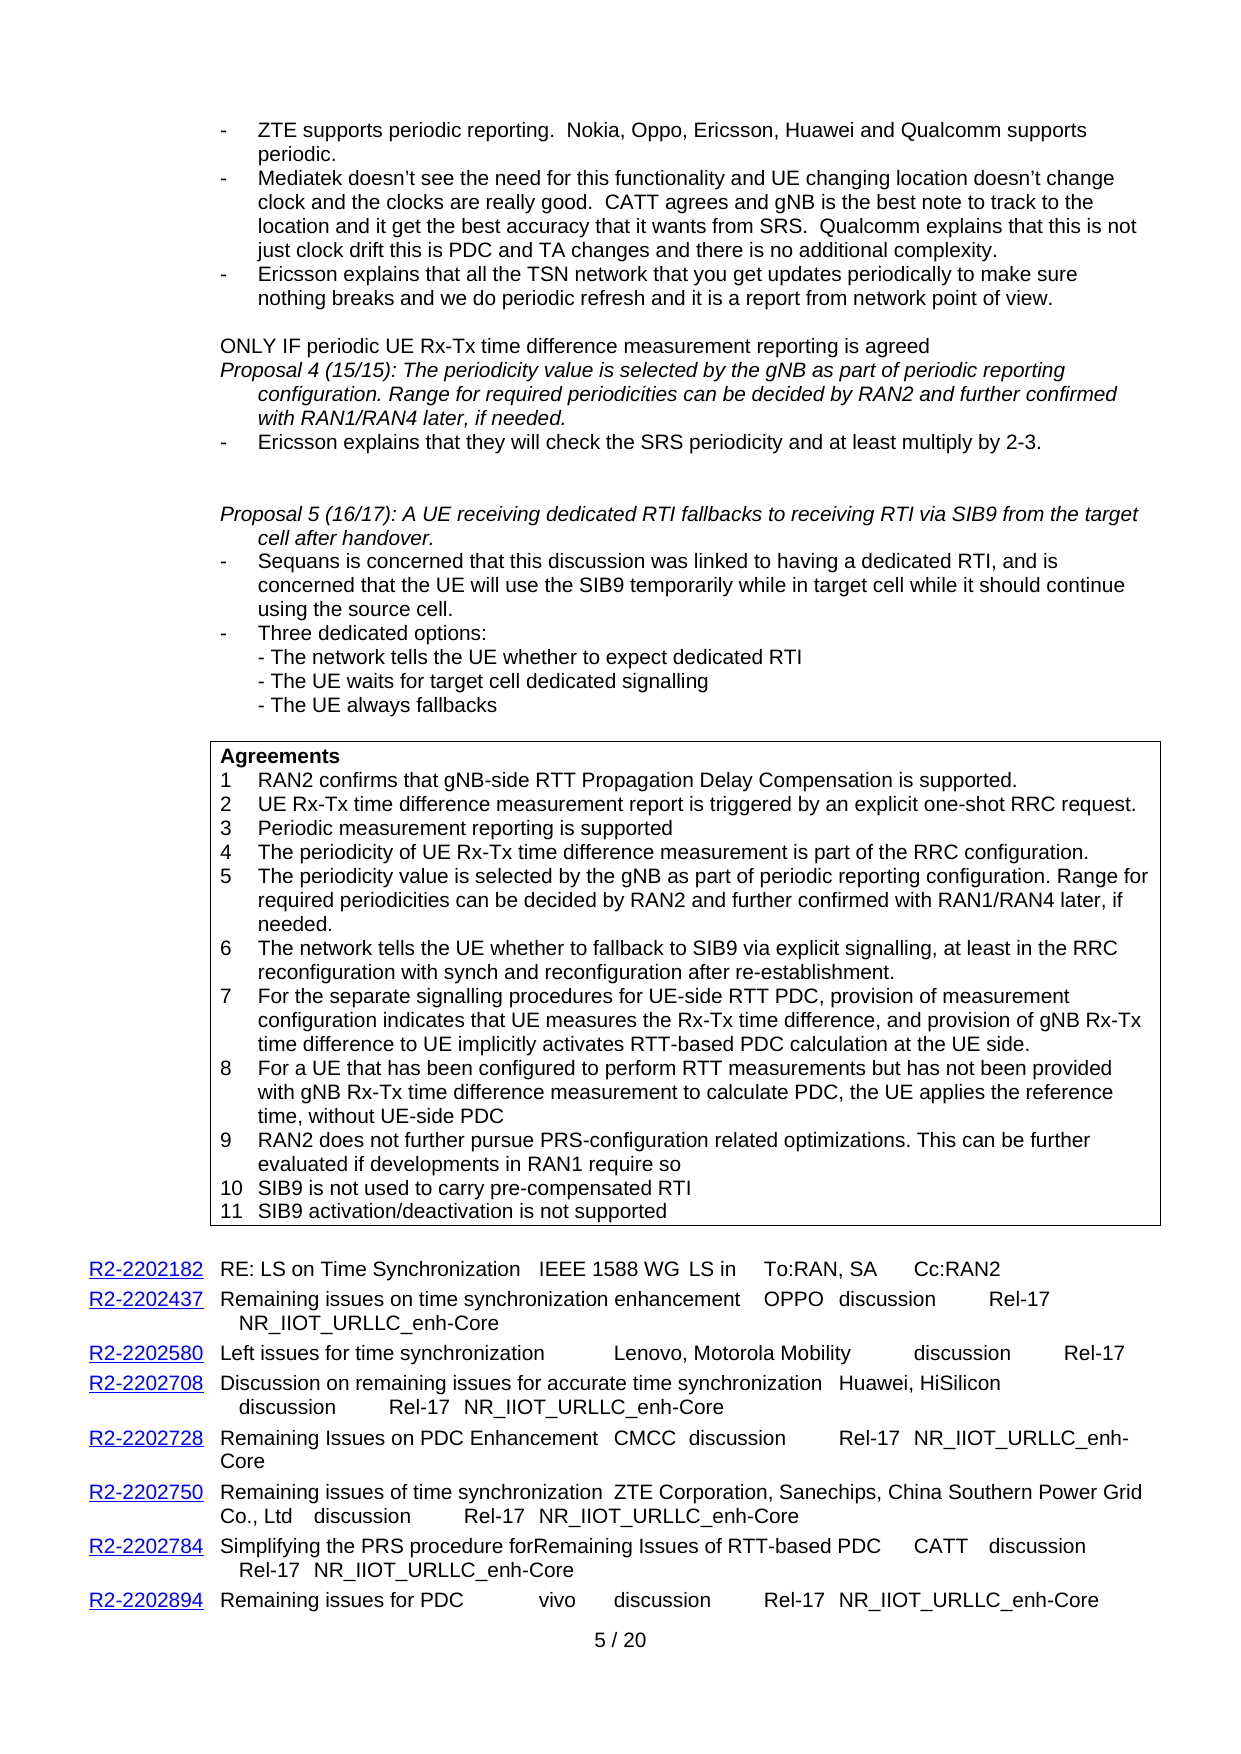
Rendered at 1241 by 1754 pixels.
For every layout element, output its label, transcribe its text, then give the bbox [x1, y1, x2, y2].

text Agreements [211, 742, 1160, 765]
text - Ericsson explains that they will check the SRS periodicity and at least multiply by 2-3. [220, 429, 1152, 453]
title R2-2202784 Simplifying the PRS procedure forRemaining Issues of RTT-based PDC CATT discussion Rel-17 NR_IIOT_URLLC_enh-Core [89, 1534, 1152, 1582]
text - Three dedicated options: [220, 621, 1152, 645]
text ONLY IF periodic UE Rx-Tx time difference measurement reporting is agreed [220, 334, 1152, 358]
text - ZTE supports periodic reporting. Nokia, Oppo, Ericsson, Huawei and Qualcomm supports periodic. [220, 118, 1152, 166]
text - Ericsson explains that all the TSN network that you get updates periodically to make sure nothing breaks and we do periodic refresh and it is a report from network point of view. [220, 262, 1152, 310]
text 8 For a UE that has been configured to perform RTT measurements but has not been provided with gNB Rx-Tx time difference measurement to calculate PDC, the UE applies the reference time, without UE-side PDC [211, 1052, 1160, 1124]
title R2-2202437 Remaining issues on time synchronization enhancement OPPO discussion Rel-17 NR_IIOT_URLLC_enh-Core [89, 1287, 1152, 1335]
text 2 UE Rx-Tx time difference measurement report is triggered by an explicit one-shot RRC request. [211, 789, 1160, 813]
text - The UE always fallbacks [220, 693, 1152, 717]
text 7 For the separate signalling procedures for UE-side RTT PDC, provision of measurement configuration indicates that UE measures the Rx-Tx time difference, and provision of gNB Rx-Tx time difference to UE implicitly activates RTT-based PDC calculation at the UE side. [211, 981, 1160, 1052]
title R2-2202182 RE: LS on Time Synchronization IEEE 1588 WG LS in To:RAN, SA Cc:RAN2 [89, 1257, 1152, 1281]
text 4 The periodicity of UE Rx-Tx time difference measurement is part of the RRC configuration. [211, 837, 1160, 861]
title R2-2202894 Remaining issues for PDC vivo discussion Rel-17 NR_IIOT_URLLC_enh-Core [89, 1588, 1152, 1612]
text 1 RAN2 confirms that gNB-side RTT Propagation Delay Compensation is supported. [211, 765, 1160, 789]
text - Sequans is concerned that this discussion was linked to having a dedicated RTI, and is concerned that the UE will use the SIB9 temporarily while in target cell while it should continue using the source cell. [220, 549, 1152, 621]
text Proposal 4 (15/15): The periodicity value is selected by the gNB as part of periodic reporting configuration. Range for required periodicities can be decided by RAN2 and further confirmed with RAN1/RAN4 later, if needed. [220, 358, 1152, 429]
text 11 SIB9 activation/deactivation is not supported [211, 1196, 1160, 1225]
title R2-2202708 Discussion on remaining issues for accurate time synchronization Huawei, HiSilicon discussion Rel-17 NR_IIOT_URLLC_enh-Core [89, 1371, 1152, 1419]
text 9 RAN2 does not further pursue PRS-configuration related optimizations. This can be further evaluated if developments in RAN1 require so [211, 1124, 1160, 1172]
title R2-2202580 Left issues for time synchronization Lenovo, Motorola Mobility discussion Rel-17 [89, 1341, 1152, 1365]
text 5 The periodicity value is selected by the gNB as part of periodic reporting configuration. Range for required periodicities can be decided by RAN2 and further confirmed with RAN1/RAN4 later, if needed. [211, 861, 1160, 933]
text 6 The network tells the UE whether to fallback to SIB9 via explicit signalling, at least in the RRC reconfiguration with synch and reconfiguration after re-establishment. [211, 933, 1160, 981]
text - Mediatek doesn’t see the need for this functionality and UE changing location doesn’t change clock and the clocks are really good. CATT agrees and gNB is the best note to track to the location and it get the best accuracy that it wants from SRS. Qualcomm explains that this is not just clock drift this is PDC and TA changes and there is no additional complexity. [220, 166, 1152, 262]
text 3 Periodic measurement reporting is supported [211, 813, 1160, 837]
text Proposal 5 (16/17): A UE receiving dedicated RTI fallbacks to receiving RTI via SIB9 from the target cell after handover. [220, 501, 1152, 549]
title R2-2202750 Remaining issues of time synchronization ZTE Corporation, Sanechips, China Southern Power Grid Co., Ltd discussion Rel-17 NR_IIOT_URLLC_enh-Core [89, 1479, 1152, 1527]
text - The UE waits for target cell dedicated signalling [220, 669, 1152, 693]
text 10 SIB9 is not used to carry pre-compensated RTI [211, 1172, 1160, 1196]
text - The network tells the UE whether to expect dedicated RTI [220, 645, 1152, 669]
title R2-2202728 Remaining Issues on PDC Enhancement CMCC discussion Rel-17 NR_IIOT_URLLC_enh-Core [89, 1425, 1152, 1473]
